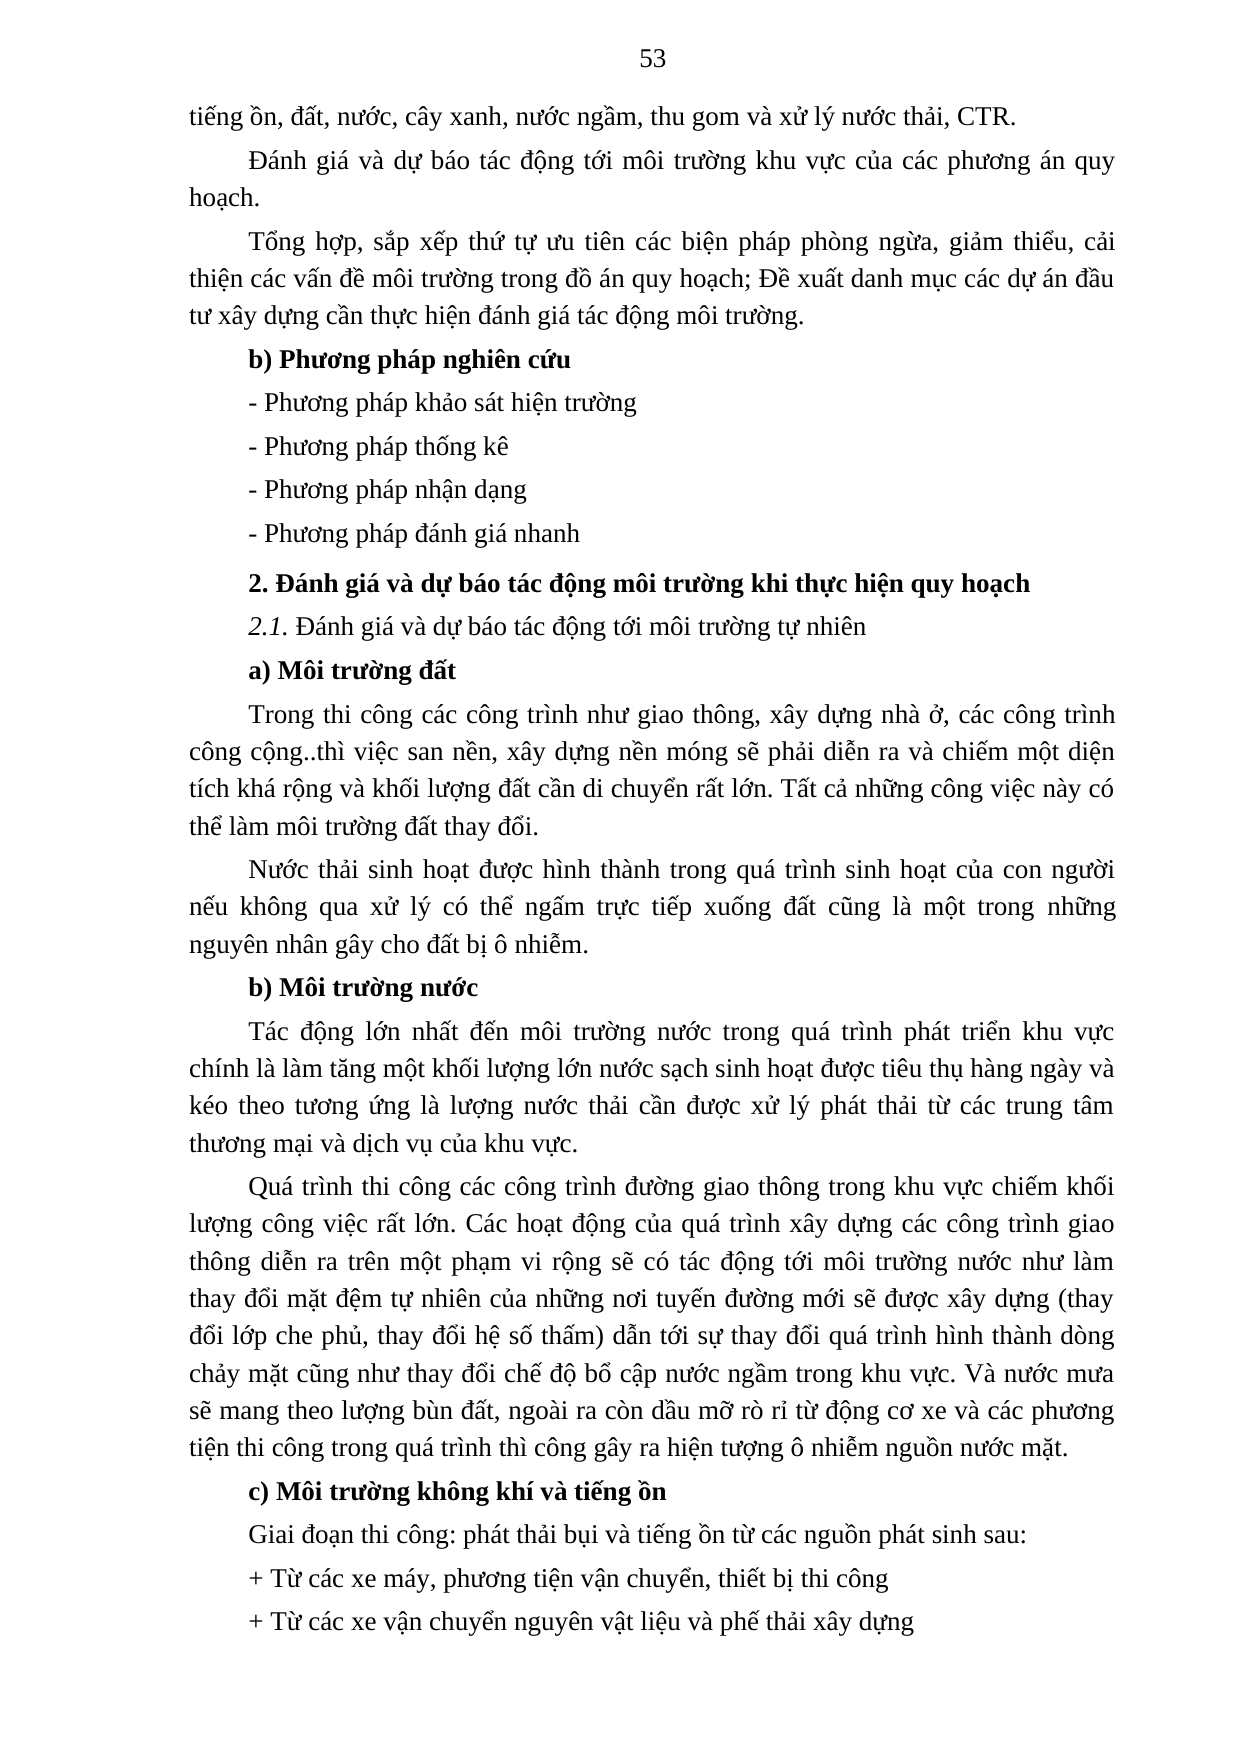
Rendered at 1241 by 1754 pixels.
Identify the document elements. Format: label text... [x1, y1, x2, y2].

list Môi trường không khí và tiếng ồn [248, 1475, 1116, 1506]
text - Phương pháp khảo sát hiện trường [189, 386, 1116, 418]
text Nước thải sinh hoạt được hình thành trong quá trình sinh hoạt của con người nếu không qua xử lý có thể ngấm trực tiếp xuống đất cũng là một trong những nguyên nhân gây cho đất bị ô nhiễm. [189, 853, 1116, 959]
text Tổng hợp, sắp xếp thứ tự ưu tiên các biện pháp phòng ngừa, giảm thiểu, cải thiện các vấn đề môi trường trong đồ án quy hoạch; Đề xuất danh mục các dự án đầu tư xây dựng cần thực hiện đánh giá tác động môi trường. [189, 225, 1116, 331]
list Phương pháp nghiên cứu [248, 343, 1116, 374]
text Tác động lớn nhất đến môi trường nước trong quá trình phát triển khu vực chính là làm tăng một khối lượng lớn nước sạch sinh hoạt được tiêu thụ hàng ngày và kéo theo tương ứng là lượng nước thải cần được xử lý phát thải từ các trung tâm thương mại và dịch vụ của khu vực. [189, 1015, 1116, 1158]
text Xác định các vấn đề môi trường chính: chất lượng không khí, giao thông và tiếng ồn, đất, nước, cây xanh, nước ngầm, thu gom và xử lý nước thải, CTR. [189, 100, 1116, 132]
text Quá trình thi công các công trình đường giao thông trong khu vực chiếm khối lượng công việc rất lớn. Các hoạt động của quá trình xây dựng các công trình giao thông diễn ra trên một phạm vi rộng sẽ có tác động tới môi trường nước như làm thay đổi mặt đệm tự nhiên của những nơi tuyến đường mới sẽ được xây dựng (thay đổi lớp che phủ, thay đổi hệ số thấm) dẫn tới sự thay đổi quá trình hình thành dòng chảy mặt cũng như thay đổi chế độ bổ cập nước ngầm trong khu vực. Và nước mưa sẽ mang theo lượng bùn đất, ngoài ra còn dầu mỡ rò rỉ từ động cơ xe và các phương tiện thi công trong quá trình thì công gây ra hiện tượng ô nhiễm nguồn nước mặt. [189, 1170, 1116, 1462]
text Giai đoạn thi công: phát thải bụi và tiếng ồn từ các nguồn phát sinh sau: [189, 1518, 1116, 1549]
text + Từ các xe máy, phương tiện vận chuyển, thiết bị thi công [189, 1562, 1116, 1593]
text - Phương pháp nhận dạng [189, 473, 1116, 505]
text Đánh giá và dự báo tác động tới môi trường khu vực của các phương án quy hoạch. [189, 144, 1116, 212]
text Đánh giá và dự báo tác động tới môi trường tự nhiên [189, 611, 1116, 642]
list Môi trường đất [248, 654, 1116, 685]
text Trong thi công các công trình như giao thông, xây dựng nhà ở, các công trình công cộng..thì việc san nền, xây dựng nền móng sẽ phải diễn ra và chiếm một diện tích khá rộng và khối lượng đất cần di chuyển rất lớn. Tất cả những công việc này có thể làm môi trường đất thay đổi. [189, 698, 1116, 841]
list Môi trường nước [248, 971, 1116, 1002]
text - Phương pháp thống kê [189, 430, 1116, 461]
text - Phương pháp đánh giá nhanh [189, 517, 1116, 548]
text + Từ các xe vận chuyển nguyên vật liệu và phế thải xây dựng [189, 1605, 1116, 1637]
text Đánh giá và dự báo tác động môi trường khi thực hiện quy hoạch [189, 567, 1116, 598]
